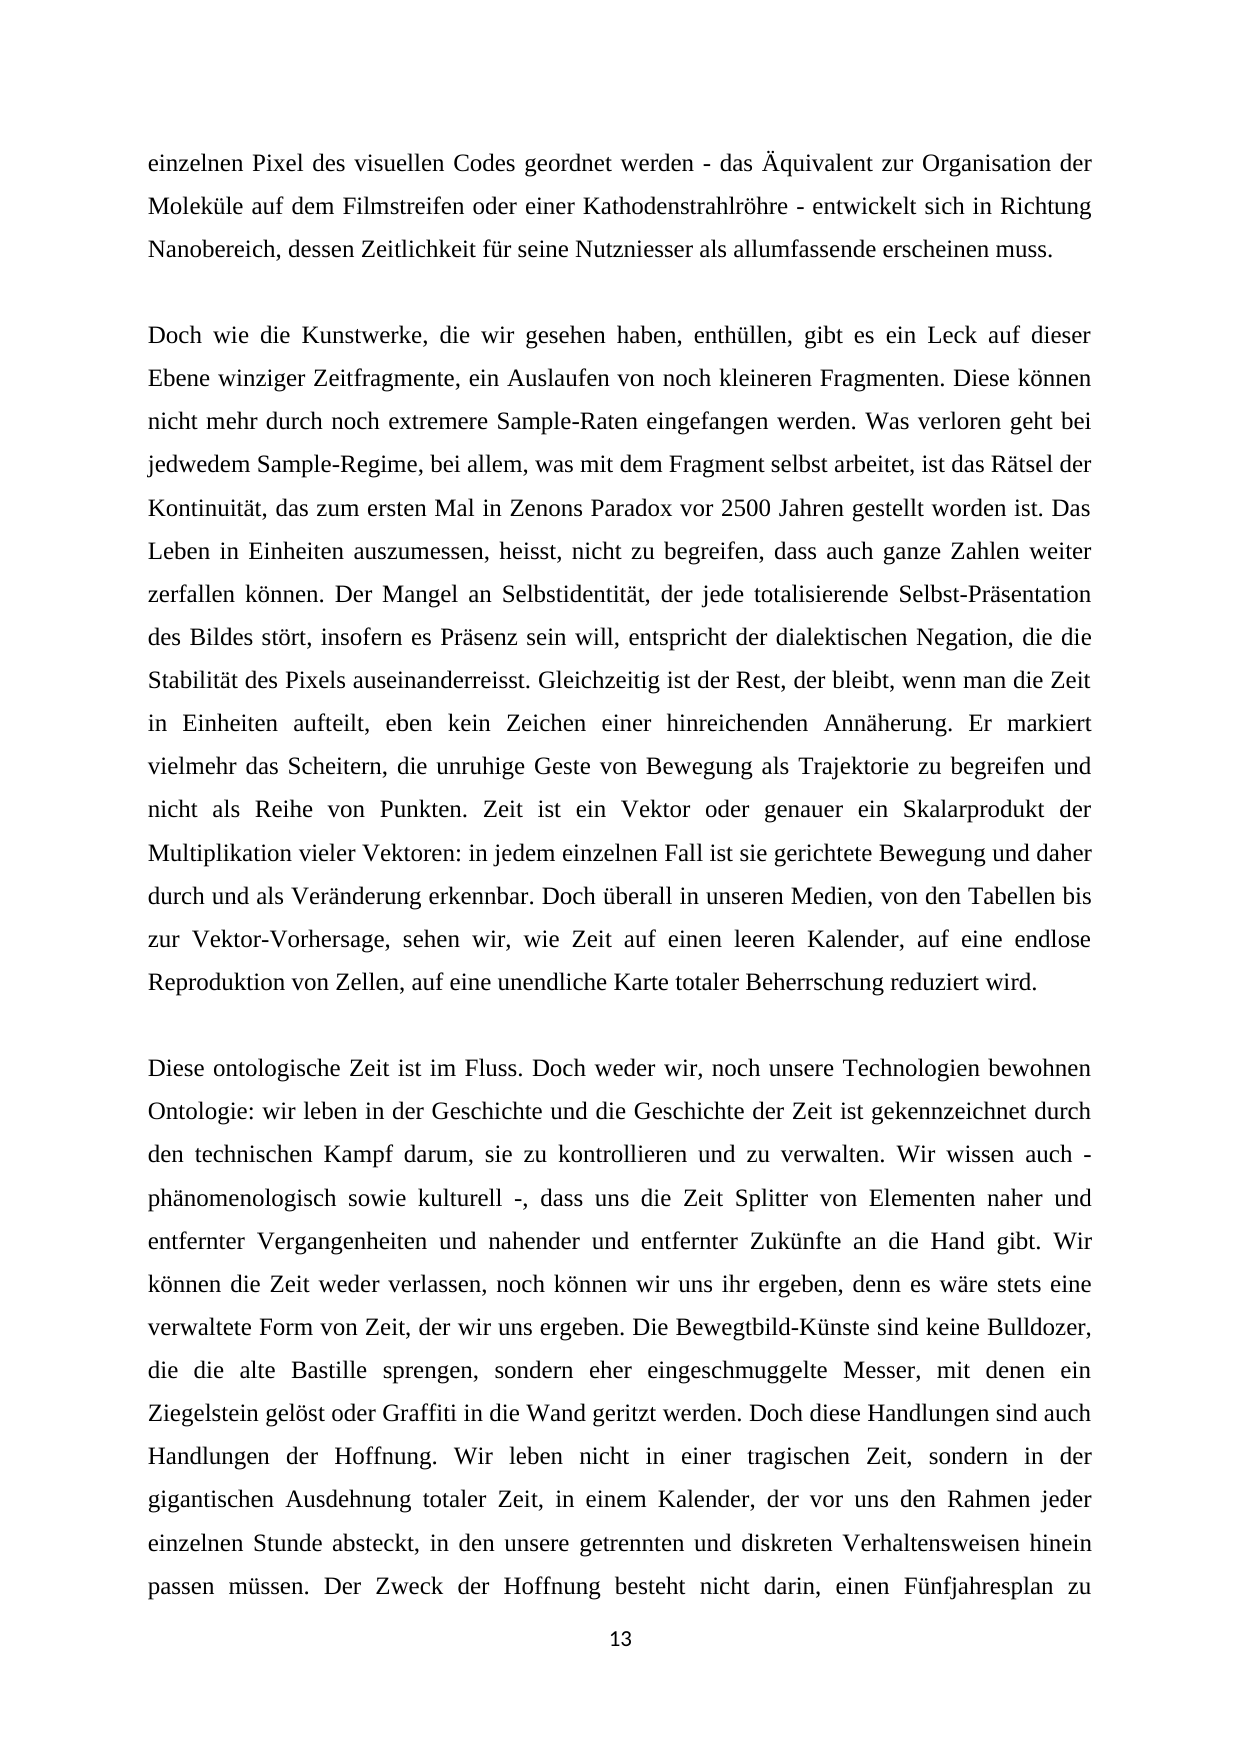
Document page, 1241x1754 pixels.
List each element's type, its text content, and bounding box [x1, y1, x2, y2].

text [148, 148, 1093, 263]
text Doch wie die Kunstwerke, die wir gesehen haben, enthüllen, gibt es ein Leck auf dieser Ebene winziger Zeitfragmente, ein Auslaufen von noch kleineren Fragmenten. Diese können nicht mehr durch noch extremere Sample-Raten eingefangen werden. Was verloren geht bei jedwedem Sample-Regime, bei allem, was mit dem Fragment selbst arbeitet, ist das Rätsel der Kontinuität, das zum ersten Mal in Zenons Paradox vor 2500 Jahren gestellt worden ist. Das Leben in Einheiten auszumessen, heisst, nicht zu begreifen, dass auch ganze Zahlen weiter zerfallen können. Der Mangel an Selbstidentität, der jede totalisierende Selbst-Präsentation des Bildes stört, insofern es Präsenz sein will, entspricht der dialektischen Negation, die die Stabilität des Pixels auseinanderreisst. Gleichzeitig ist der Rest, der bleibt, wenn man die Zeit in Einheiten aufteilt, eben kein Zeichen einer hinreichenden Annäherung. Er markiert vielmehr das Scheitern, die unruhige Geste von Bewegung als Trajektorie zu begreifen und nicht als Reihe von Punkten. Zeit ist ein Vektor oder genauer ein Skalarprodukt der Multiplikation vieler Vektoren: in jedem einzelnen Fall ist sie gerichtete Bewegung und daher durch und als Veränderung erkennbar. Doch überall in unseren Medien, von den Tabellen bis zur Vektor-Vorhersage, sehen wir, wie Zeit auf einen leeren Kalender, auf eine endlose Reproduktion von Zellen, auf eine unendliche Karte totaler Beherrschung reduziert wird. [148, 320, 1093, 996]
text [148, 1053, 1093, 1599]
